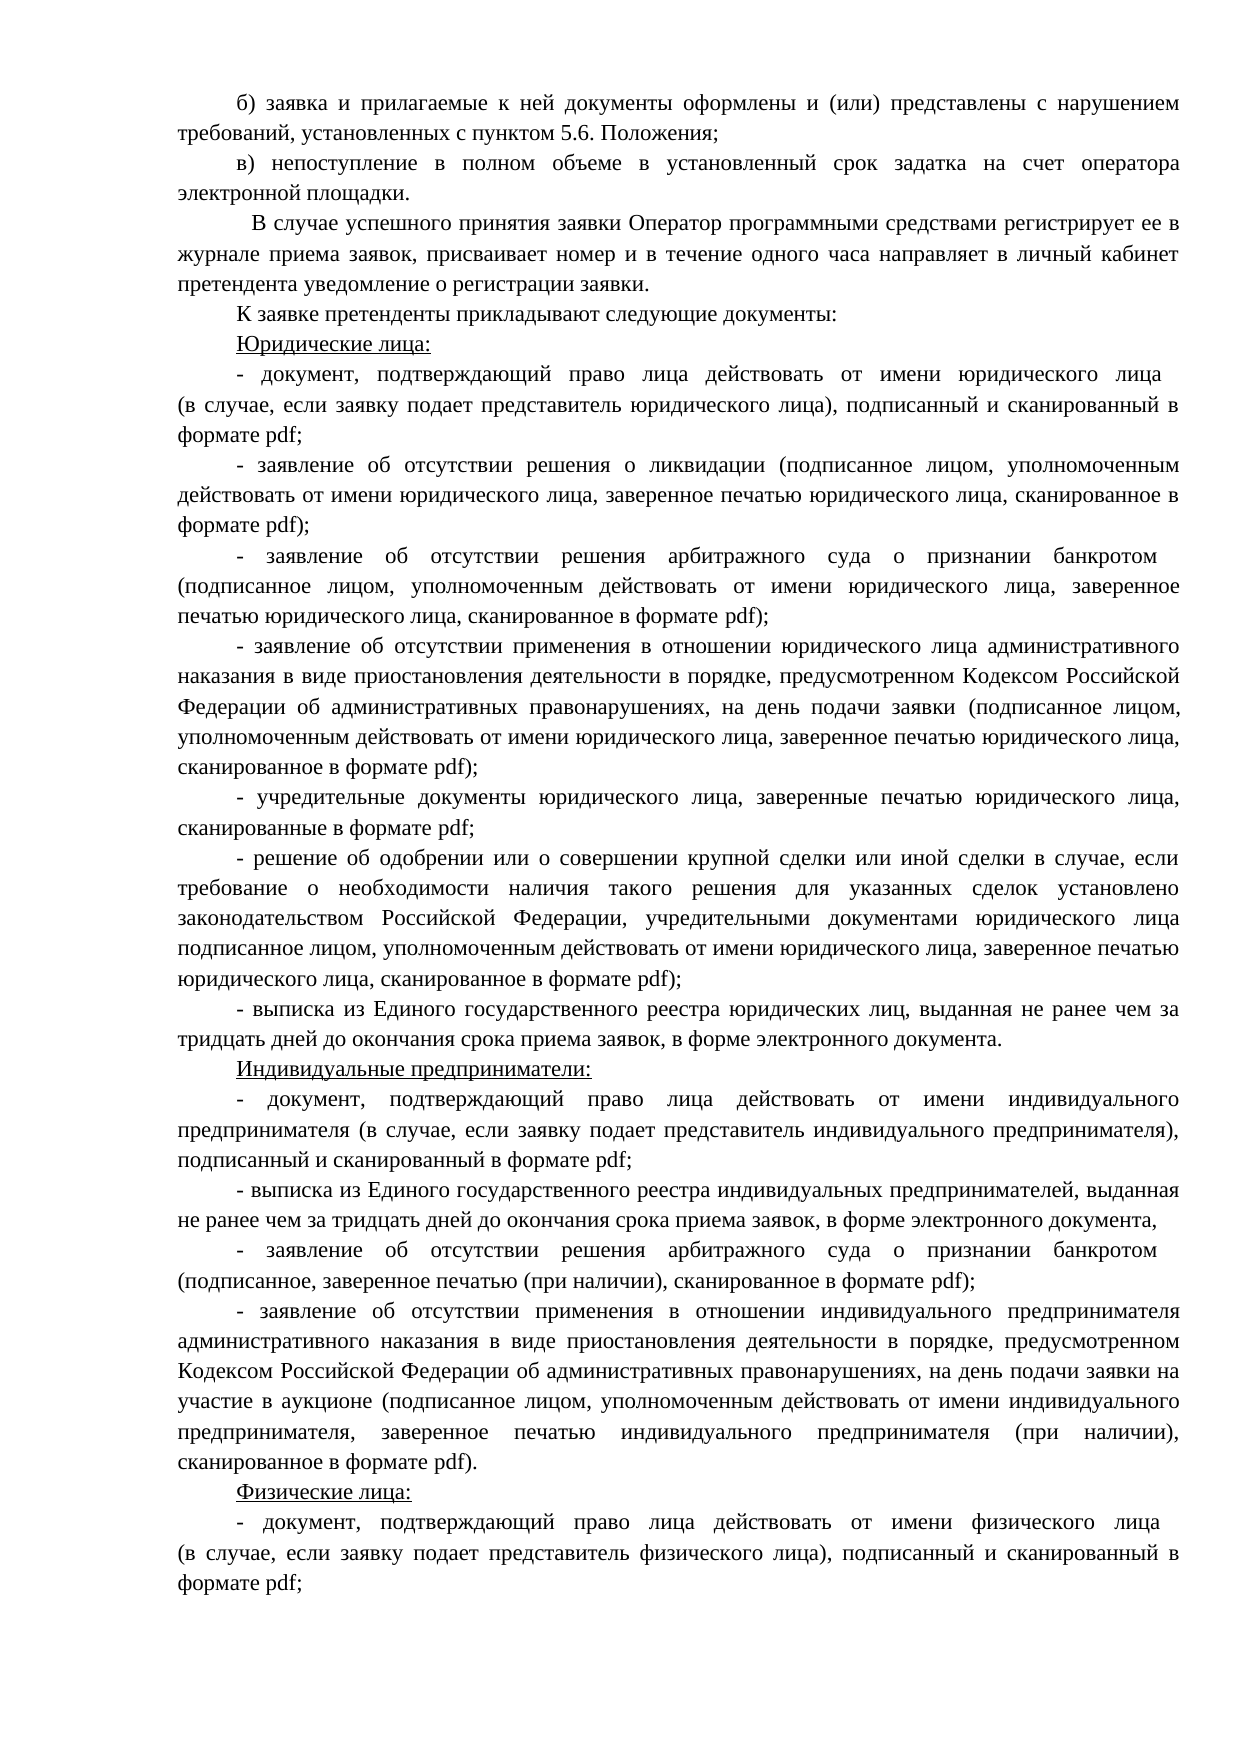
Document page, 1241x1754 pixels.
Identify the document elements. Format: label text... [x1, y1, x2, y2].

text Физические лица: [177, 1478, 1181, 1504]
text - документ, подтверждающий право лица действовать от имени юридического лица (в случае, если заявку подает представитель юридического лица), подписанный и сканированный в формате pdf; [177, 361, 1181, 447]
text - выписка из Единого государственного реестра индивидуальных предпринимателей, выданная не ранее чем за тридцать дней до окончания срока приема заявок, в форме электронного документа, [177, 1176, 1181, 1233]
text в) непоступление в полном объеме в установленный срок задатка на счет оператора электронной площадки. [177, 149, 1181, 206]
text - заявление об отсутствии применения в отношении индивидуального предпринимателя административного наказания в виде приостановления деятельности в порядке, предусмотренном Кодексом Российской Федерации об административных правонарушениях, на день подачи заявки на участие в аукционе (подписанное лицом, уполномоченным действовать от имени индивидуального предпринимателя, заверенное печатью индивидуального предпринимателя (при наличии), сканированное в формате pdf). [177, 1297, 1181, 1474]
text - заявление об отсутствии решения арбитражного суда о признании банкротом (подписанное, заверенное печатью (при наличии), сканированное в формате pdf); [177, 1237, 1181, 1293]
text - заявление об отсутствии применения в отношении юридического лица административного наказания в виде приостановления деятельности в порядке, предусмотренном Кодексом Российской Федерации об административных правонарушениях, на день подачи заявки (подписанное лицом, уполномоченным действовать от имени юридического лица, заверенное печатью юридического лица, сканированное в формате pdf); [177, 632, 1181, 779]
list Юридические лица: [177, 330, 1181, 357]
text - выписка из Единого государственного реестра юридических лиц, выданная не ранее чем за тридцать дней до окончания срока приема заявок, в форме электронного документа. [177, 995, 1181, 1051]
text - заявление об отсутствии решения арбитражного суда о признании банкротом (подписанное лицом, уполномоченным действовать от имени юридического лица, заверенное печатью юридического лица, сканированное в формате pdf); [177, 542, 1181, 628]
text б) заявка и прилагаемые к ней документы оформлены и (или) представлены с нарушением требований, установленных с пунктом 5.6. Положения; [177, 89, 1181, 145]
text - учредительные документы юридического лица, заверенные печатью юридического лица, сканированные в формате pdf; [177, 783, 1181, 840]
text - заявление об отсутствии решения о ликвидации (подписанное лицом, уполномоченным действовать от имени юридического лица, заверенное печатью юридического лица, сканированное в формате pdf); [177, 451, 1181, 538]
text Индивидуальные предприниматели: [177, 1055, 1181, 1082]
text В случае успешного принятия заявки Оператор программными средствами регистрирует ее в журнале приема заявок, присваивает номер и в течение одного часа направляет в личный кабинет претендента уведомление о регистрации заявки. [177, 209, 1181, 296]
text - документ, подтверждающий право лица действовать от имени физического лица (в случае, если заявку подает представитель физического лица), подписанный и сканированный в формате pdf; [177, 1508, 1181, 1595]
text - документ, подтверждающий право лица действовать от имени индивидуального предпринимателя (в случае, если заявку подает представитель индивидуального предпринимателя), подписанный и сканированный в формате pdf; [177, 1086, 1181, 1172]
list К заявке претенденты прикладывают следующие документы: [177, 300, 1181, 326]
text - решение об одобрении или о совершении крупной сделки или иной сделки в случае, если требование о необходимости наличия такого решения для указанных сделок установлено законодательством Российской Федерации, учредительными документами юридического лица подписанное лицом, уполномоченным действовать от имени юридического лица, заверенное печатью юридического лица, сканированное в формате pdf); [177, 844, 1181, 991]
